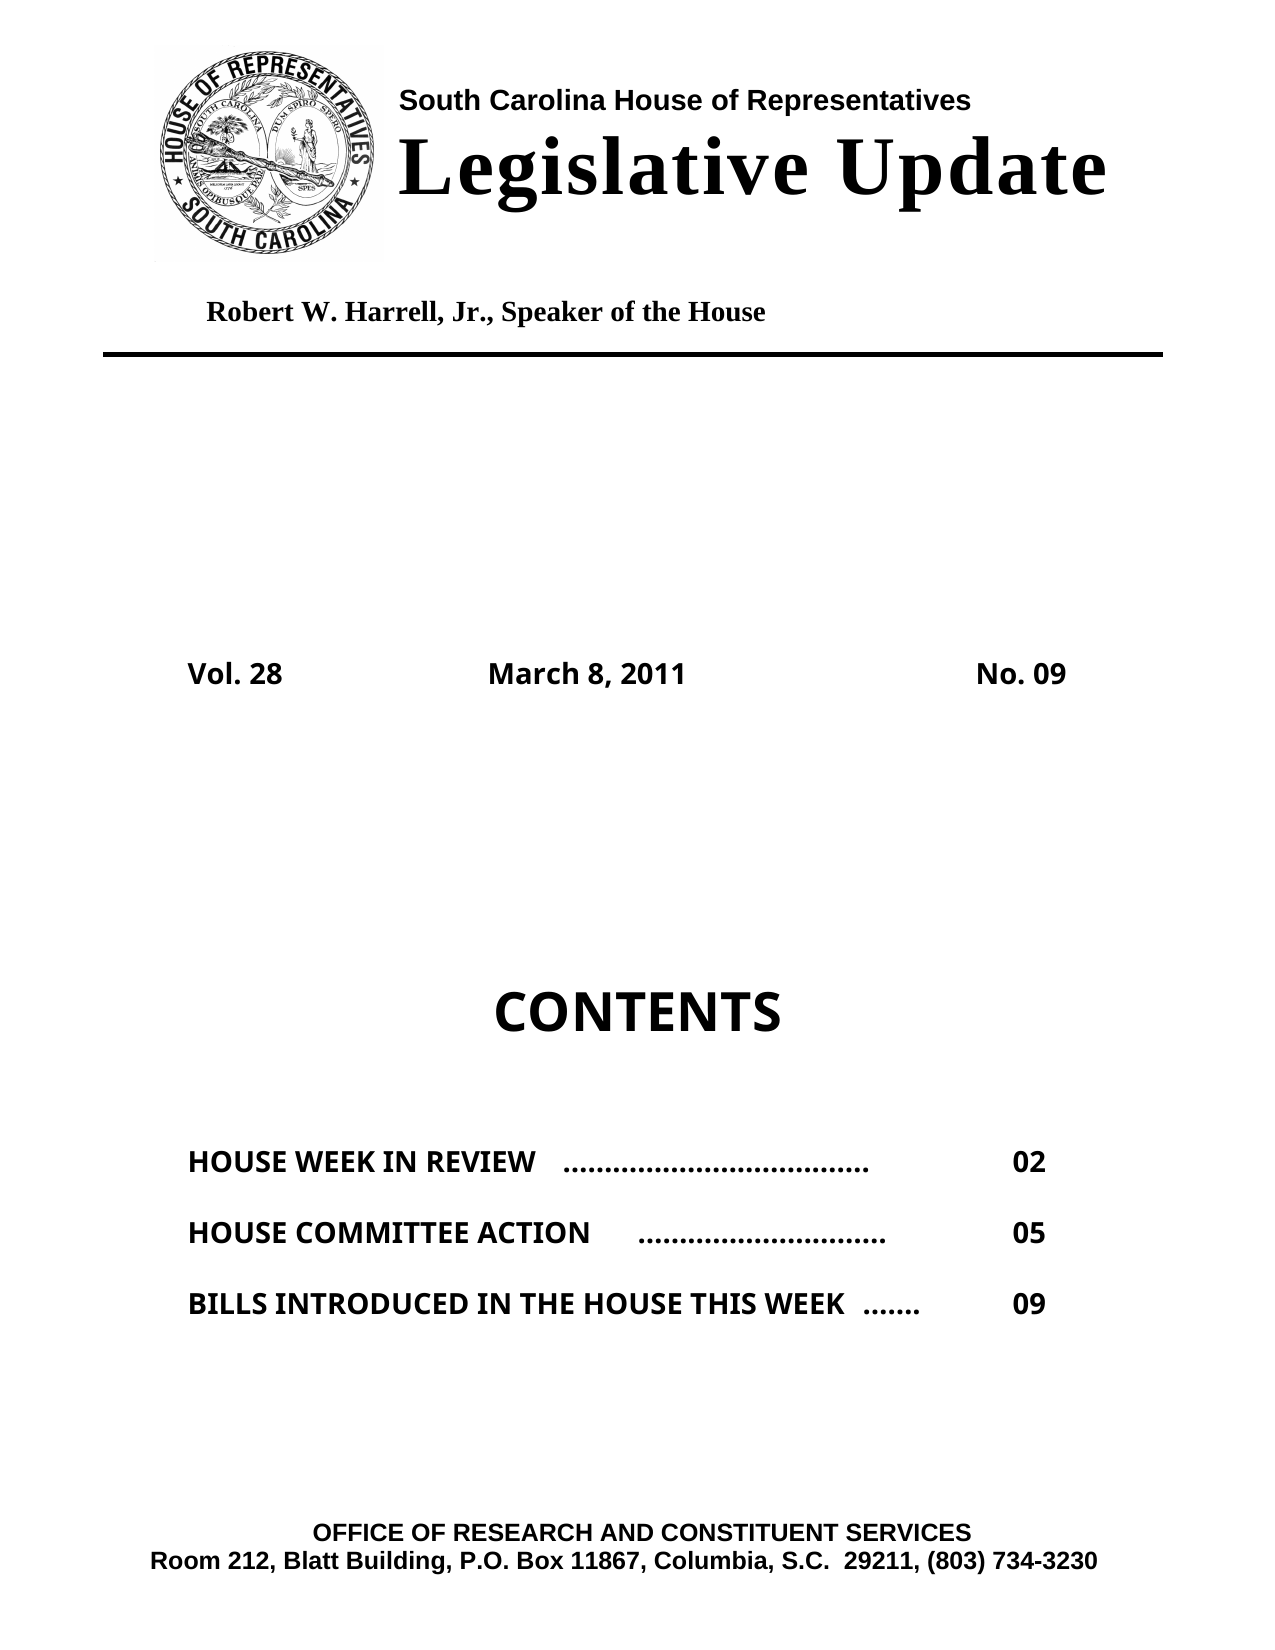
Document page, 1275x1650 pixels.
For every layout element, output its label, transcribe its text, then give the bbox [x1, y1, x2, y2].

text CONTENTS [187, 974, 1087, 1048]
picture [154, 45, 384, 262]
text HOUSE COMMITTEE ACTION ………………………… 05 [187, 1212, 1087, 1252]
text HOUSE WEEK IN REVIEW ………………………………. 02 [187, 1141, 1087, 1181]
text BILLS INTRODUCED IN THE HOUSE THIS WEEK ……. 09 [187, 1283, 1087, 1323]
text Vol. 28 March 8, 2011 No. 09 [187, 653, 1087, 693]
